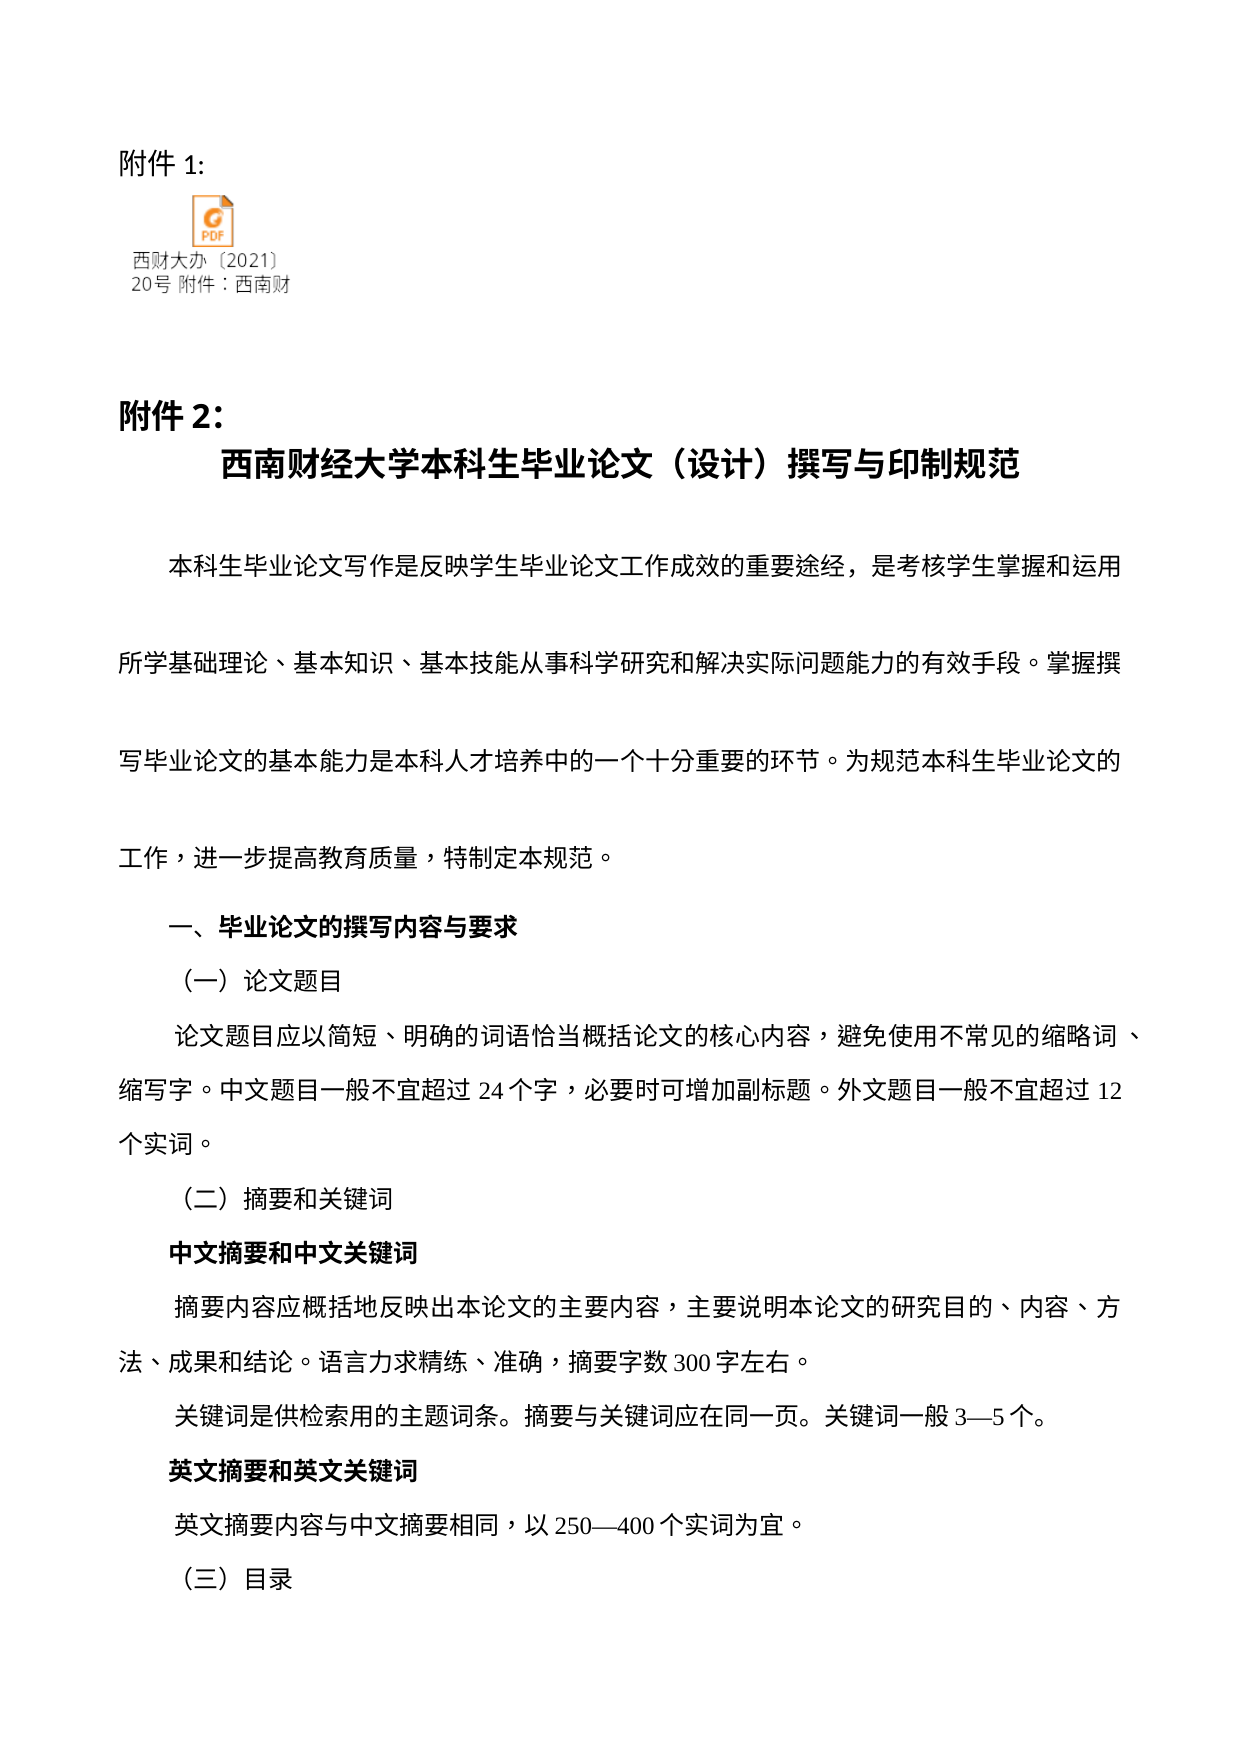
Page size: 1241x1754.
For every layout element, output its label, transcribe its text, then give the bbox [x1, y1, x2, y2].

text （一）论文题目 [118, 962, 1122, 998]
text 一、毕业论文的撰写内容与要求 [118, 907, 1122, 943]
text 摘要内容应概括地反映出本论文的主要内容，主要说明本论文的研究目的、内容、方法、成果和结论。语言力求精练、准确，摘要字数300字左右。 [118, 1288, 1122, 1378]
text 英文摘要和英文关键词 [118, 1451, 1122, 1487]
text 附件1: [118, 129, 1122, 194]
text （二）摘要和关键词 [118, 1179, 1122, 1215]
text 论文题目应以简短、明确的词语恰当概括论文的核心内容，避免使用不常见的缩略词、缩写字。中文题目一般不宜超过24个字，必要时可增加副标题。外文题目一般不宜超过12个实词。 [118, 1016, 1122, 1161]
text 中文摘要和中文关键词 [118, 1233, 1122, 1270]
text 英文摘要内容与中文摘要相同，以250—400个实词为宜。 [118, 1505, 1122, 1542]
text （三）目录 [118, 1560, 1122, 1596]
text 关键词是供检索用的主题词条。摘要与关键词应在同一页。关键词一般3—5个。 [118, 1397, 1122, 1433]
text 附件2： [118, 389, 1122, 438]
text 本科生毕业论文写作是反映学生毕业论文工作成效的重要途经，是考核学生掌握和运用所学基础理论、基本知识、基本技能从事科学研究和解决实际问题能力的有效手段。掌握撰写毕业论文的基本能力是本科人才培养中的一个十分重要的环节。为规范本科生毕业论文的工作，进一步提高教育质量，特制定本规范。 [118, 532, 1122, 889]
text 西南财经大学本科生毕业论文（设计）撰写与印制规范 [118, 438, 1122, 486]
